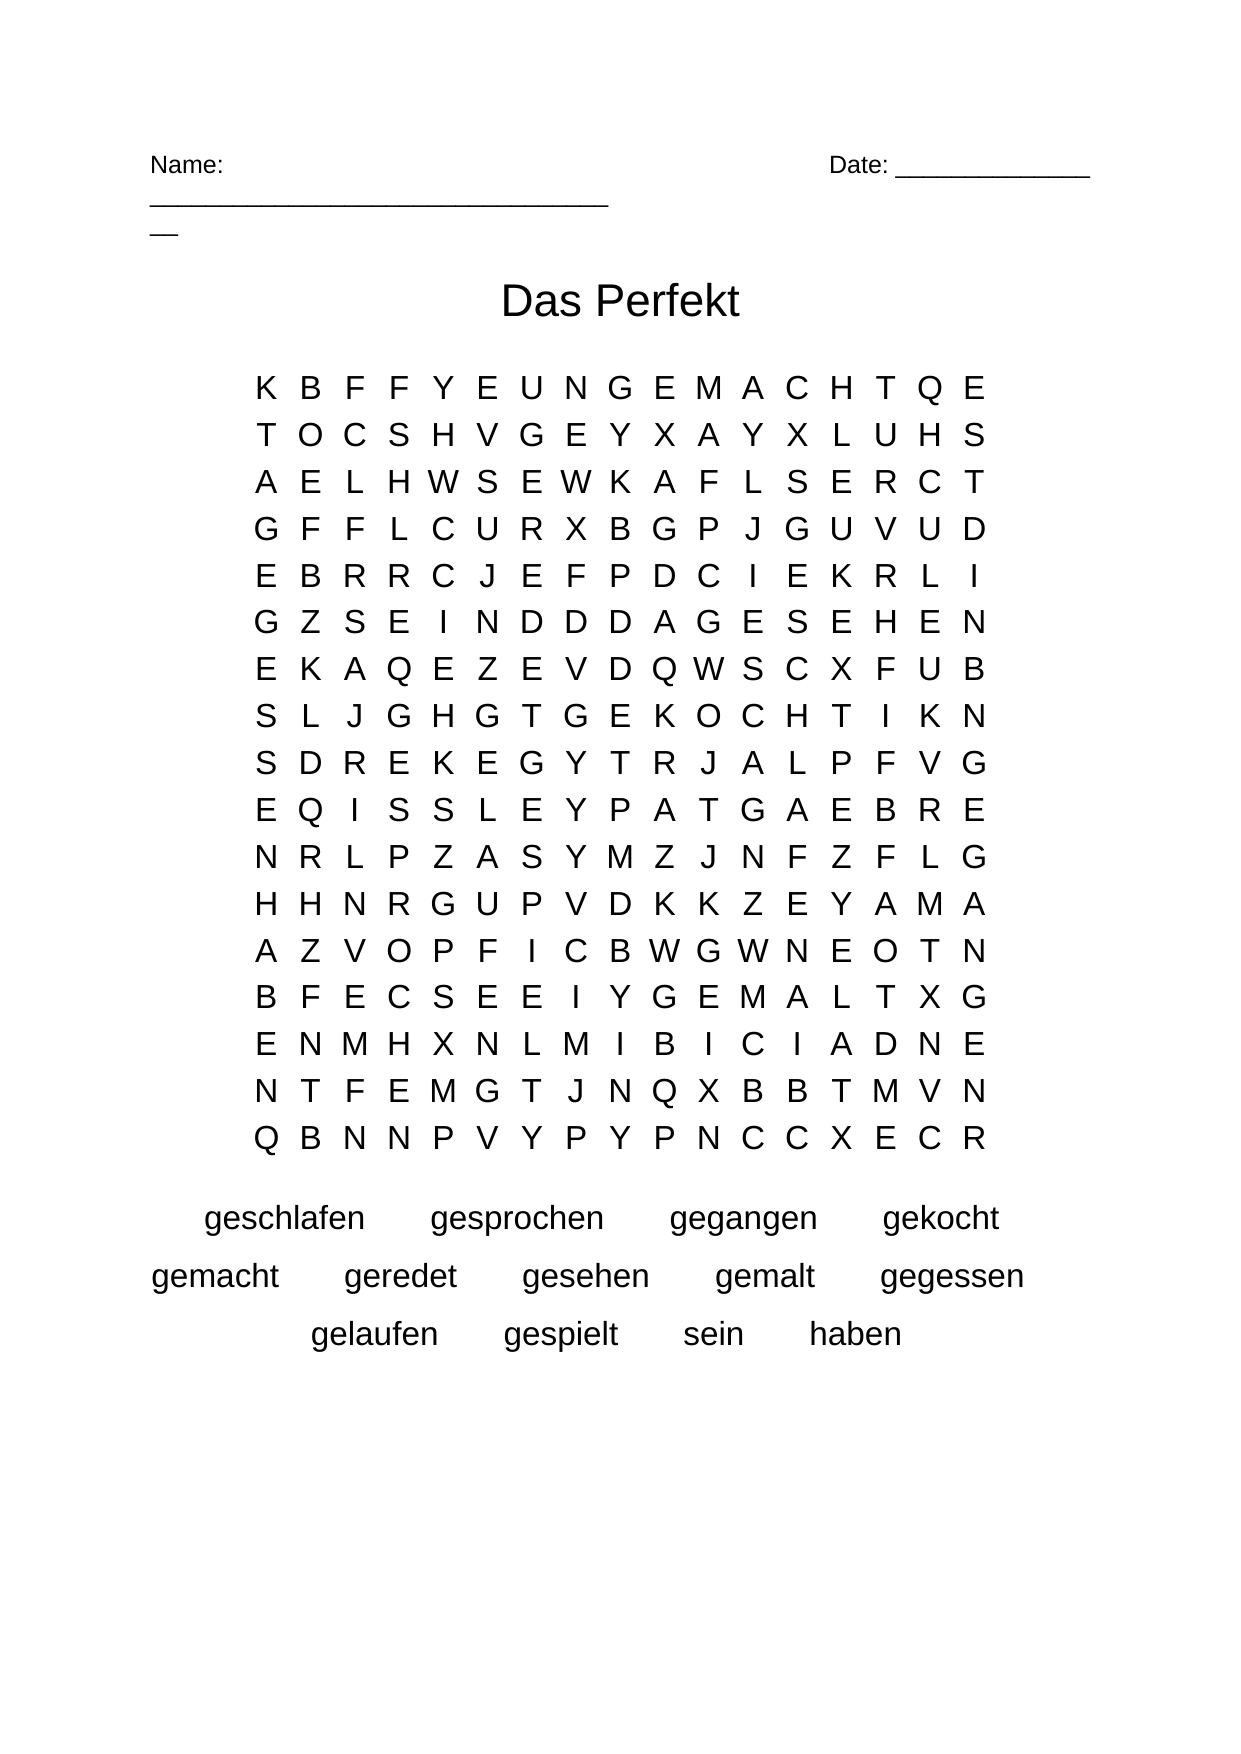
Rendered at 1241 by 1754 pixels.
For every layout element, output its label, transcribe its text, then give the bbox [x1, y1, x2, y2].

table_cell U [863, 411, 908, 458]
table_cell S [377, 786, 421, 833]
table_cell E [244, 786, 288, 833]
table_cell H [863, 598, 908, 645]
table_cell E [863, 1114, 908, 1161]
table_cell O [377, 926, 421, 973]
table_cell S [510, 833, 554, 879]
table_cell Y [554, 739, 598, 786]
table_cell L [819, 411, 863, 458]
table_cell E [465, 739, 509, 786]
table_cell P [642, 1114, 686, 1161]
table_cell V [465, 1114, 509, 1161]
table_cell C [377, 973, 421, 1020]
table_cell A [775, 786, 819, 833]
table_cell V [333, 926, 377, 973]
table_cell N [952, 598, 996, 645]
table_cell C [686, 551, 731, 598]
table_cell N [465, 1020, 509, 1067]
table_cell C [731, 1114, 775, 1161]
table_cell X [686, 1067, 731, 1114]
table_cell C [421, 551, 465, 598]
table_header Date: ______________ [620, 150, 1090, 274]
table_cell L [731, 458, 775, 504]
table_cell E [244, 645, 288, 692]
table_cell A [775, 973, 819, 1020]
table_cell F [686, 458, 731, 504]
table_cell F [288, 505, 332, 551]
table_cell X [819, 1114, 863, 1161]
table_cell E [819, 926, 863, 973]
table_cell E [598, 692, 642, 739]
table_cell R [377, 880, 421, 926]
table_cell S [421, 786, 465, 833]
table_header A [731, 364, 775, 411]
table_cell I [952, 551, 996, 598]
table_cell E [510, 786, 554, 833]
table_cell G [952, 833, 996, 879]
table_cell I [421, 598, 465, 645]
table_cell G [731, 786, 775, 833]
table_cell E [775, 551, 819, 598]
table_cell O [288, 411, 332, 458]
table_header Y [421, 364, 465, 411]
table_cell B [244, 973, 288, 1020]
table_cell E [465, 973, 509, 1020]
table_cell I [598, 1020, 642, 1067]
table_cell S [731, 645, 775, 692]
table_header E [952, 364, 996, 411]
table_cell V [908, 1067, 952, 1114]
table_cell T [908, 926, 952, 973]
table_cell N [952, 692, 996, 739]
table_cell C [731, 692, 775, 739]
table_cell A [686, 411, 731, 458]
table_header M [686, 364, 731, 411]
table_cell P [598, 786, 642, 833]
table_cell T [819, 692, 863, 739]
table_cell J [686, 833, 731, 879]
table_cell E [775, 880, 819, 926]
table_cell P [377, 833, 421, 879]
table_cell E [244, 551, 288, 598]
table_header E [465, 364, 509, 411]
table_cell D [598, 598, 642, 645]
table_cell U [465, 880, 509, 926]
table_header Q [908, 364, 952, 411]
table_cell C [731, 1020, 775, 1067]
table_cell A [952, 880, 996, 926]
table_cell M [421, 1067, 465, 1114]
table_cell P [421, 1114, 465, 1161]
table_cell Y [598, 411, 642, 458]
table_cell X [554, 505, 598, 551]
table_cell K [421, 739, 465, 786]
table_cell H [775, 692, 819, 739]
table_cell J [554, 1067, 598, 1114]
table_cell B [731, 1067, 775, 1114]
table_cell L [333, 458, 377, 504]
table_header E [642, 364, 686, 411]
table_cell F [333, 505, 377, 551]
table_cell K [908, 692, 952, 739]
table_cell P [554, 1114, 598, 1161]
table_cell G [952, 739, 996, 786]
table_cell T [686, 786, 731, 833]
table_header H [819, 364, 863, 411]
table_cell G [775, 505, 819, 551]
table_cell G [377, 692, 421, 739]
table_cell N [333, 1114, 377, 1161]
table_cell J [731, 505, 775, 551]
table_cell Z [819, 833, 863, 879]
table_cell E [421, 645, 465, 692]
table_cell S [952, 411, 996, 458]
table_cell C [775, 1114, 819, 1161]
table_cell Y [554, 833, 598, 879]
table_cell A [244, 458, 288, 504]
table_cell W [554, 458, 598, 504]
table_cell C [421, 505, 465, 551]
table_cell W [421, 458, 465, 504]
table_cell H [421, 411, 465, 458]
table_cell S [244, 692, 288, 739]
table_cell M [863, 1067, 908, 1114]
table_cell G [465, 1067, 509, 1114]
table_cell T [863, 973, 908, 1020]
table_cell L [908, 833, 952, 879]
table_cell M [731, 973, 775, 1020]
table_cell B [598, 926, 642, 973]
table_cell Q [288, 786, 332, 833]
table_cell A [731, 739, 775, 786]
table_cell N [244, 833, 288, 879]
table_cell I [554, 973, 598, 1020]
table_cell U [908, 645, 952, 692]
table_cell D [510, 598, 554, 645]
table_cell I [731, 551, 775, 598]
table_cell Y [598, 1114, 642, 1161]
table_cell T [598, 739, 642, 786]
table_cell A [642, 786, 686, 833]
table_header F [377, 364, 421, 411]
table_cell R [288, 833, 332, 879]
table_cell D [642, 551, 686, 598]
table_cell E [377, 598, 421, 645]
table_cell L [288, 692, 332, 739]
table_cell R [863, 458, 908, 504]
table_cell B [642, 1020, 686, 1067]
table_cell T [952, 458, 996, 504]
table_cell A [333, 645, 377, 692]
table_cell D [288, 739, 332, 786]
title Das Perfekt [150, 274, 1090, 326]
table_cell A [642, 458, 686, 504]
table_cell E [554, 411, 598, 458]
table_cell G [421, 880, 465, 926]
table_cell C [775, 645, 819, 692]
table_cell B [863, 786, 908, 833]
table_cell E [377, 739, 421, 786]
table_cell B [288, 1114, 332, 1161]
table_header Name: ___________________________________ [150, 150, 620, 274]
table_cell P [598, 551, 642, 598]
table_cell R [642, 739, 686, 786]
table_cell S [775, 598, 819, 645]
table_cell V [554, 645, 598, 692]
table_cell E [288, 458, 332, 504]
table_cell I [510, 926, 554, 973]
table_cell S [775, 458, 819, 504]
table_cell M [333, 1020, 377, 1067]
table_cell H [908, 411, 952, 458]
table_cell C [908, 458, 952, 504]
table_cell L [775, 739, 819, 786]
table_cell R [333, 739, 377, 786]
table_header F [333, 364, 377, 411]
table_cell D [554, 598, 598, 645]
table_cell E [819, 786, 863, 833]
table_cell J [686, 739, 731, 786]
table_cell I [333, 786, 377, 833]
table_cell Q [642, 645, 686, 692]
table_cell N [952, 1067, 996, 1114]
table_header K [244, 364, 288, 411]
table_cell R [863, 551, 908, 598]
table_cell E [731, 598, 775, 645]
table_cell V [863, 505, 908, 551]
table_cell E [952, 786, 996, 833]
table_cell K [598, 458, 642, 504]
table_cell G [686, 926, 731, 973]
table_cell F [863, 645, 908, 692]
table_cell J [465, 551, 509, 598]
table_cell N [465, 598, 509, 645]
table_cell O [863, 926, 908, 973]
table_cell L [333, 833, 377, 879]
table_cell H [377, 458, 421, 504]
table_cell D [598, 880, 642, 926]
table_cell E [377, 1067, 421, 1114]
table_cell J [333, 692, 377, 739]
table_cell S [333, 598, 377, 645]
table_cell E [819, 458, 863, 504]
table_cell N [908, 1020, 952, 1067]
table_cell Z [288, 598, 332, 645]
table_cell X [775, 411, 819, 458]
table_cell G [686, 598, 731, 645]
table_cell B [952, 645, 996, 692]
table_cell Q [377, 645, 421, 692]
table_cell C [554, 926, 598, 973]
table_cell E [510, 551, 554, 598]
table_cell N [952, 926, 996, 973]
table_cell U [465, 505, 509, 551]
table_cell A [863, 880, 908, 926]
table_cell C [333, 411, 377, 458]
table_cell B [288, 551, 332, 598]
table_cell G [244, 505, 288, 551]
table_cell T [510, 1067, 554, 1114]
table_header C [775, 364, 819, 411]
table_cell Y [554, 786, 598, 833]
table_cell K [686, 880, 731, 926]
table_cell W [731, 926, 775, 973]
table_cell E [510, 645, 554, 692]
table_cell R [333, 551, 377, 598]
table_cell W [642, 926, 686, 973]
table_cell W [686, 645, 731, 692]
table_cell Z [288, 926, 332, 973]
table_cell R [377, 551, 421, 598]
table_cell Z [421, 833, 465, 879]
table_cell E [510, 973, 554, 1020]
table_cell F [554, 551, 598, 598]
table_cell U [908, 505, 952, 551]
table_cell E [952, 1020, 996, 1067]
table_cell N [377, 1114, 421, 1161]
table_cell G [510, 411, 554, 458]
table_header N [554, 364, 598, 411]
table_cell N [333, 880, 377, 926]
table_cell E [244, 1020, 288, 1067]
table_cell R [952, 1114, 996, 1161]
table_cell S [421, 973, 465, 1020]
table_cell L [377, 505, 421, 551]
table_cell A [819, 1020, 863, 1067]
table_cell G [952, 973, 996, 1020]
table_cell Y [510, 1114, 554, 1161]
table_cell T [819, 1067, 863, 1114]
table_cell L [465, 786, 509, 833]
table_cell K [819, 551, 863, 598]
table_cell B [598, 505, 642, 551]
table_cell S [377, 411, 421, 458]
table_cell S [244, 739, 288, 786]
table_cell E [510, 458, 554, 504]
table_cell V [554, 880, 598, 926]
table_cell G [554, 692, 598, 739]
table_header U [510, 364, 554, 411]
table_cell D [598, 645, 642, 692]
table_cell A [244, 926, 288, 973]
table_cell Z [642, 833, 686, 879]
table_cell Y [819, 880, 863, 926]
table_header G [598, 364, 642, 411]
table_cell D [952, 505, 996, 551]
table_cell Y [598, 973, 642, 1020]
table_cell G [510, 739, 554, 786]
table_cell R [908, 786, 952, 833]
table_cell G [465, 692, 509, 739]
table_cell H [421, 692, 465, 739]
table_cell M [554, 1020, 598, 1067]
table_cell N [598, 1067, 642, 1114]
table_cell C [908, 1114, 952, 1161]
table_cell X [908, 973, 952, 1020]
table_cell T [288, 1067, 332, 1114]
table_cell N [288, 1020, 332, 1067]
table_cell I [686, 1020, 731, 1067]
table_cell E [908, 598, 952, 645]
table_cell G [244, 598, 288, 645]
table_cell F [863, 739, 908, 786]
table_cell F [288, 973, 332, 1020]
table_cell V [908, 739, 952, 786]
table_cell N [244, 1067, 288, 1114]
table_cell K [288, 645, 332, 692]
table_cell P [421, 926, 465, 973]
table_cell I [775, 1020, 819, 1067]
table_cell A [642, 598, 686, 645]
table_cell V [465, 411, 509, 458]
table_cell K [642, 880, 686, 926]
table_cell R [510, 505, 554, 551]
table_cell X [819, 645, 863, 692]
table_cell S [465, 458, 509, 504]
table_cell G [642, 973, 686, 1020]
table_cell P [686, 505, 731, 551]
table_cell Y [731, 411, 775, 458]
table_cell T [510, 692, 554, 739]
table_cell F [465, 926, 509, 973]
table_cell I [863, 692, 908, 739]
table_cell K [642, 692, 686, 739]
table_cell L [908, 551, 952, 598]
table_cell B [775, 1067, 819, 1114]
table_cell N [686, 1114, 731, 1161]
table_cell H [288, 880, 332, 926]
table_cell L [819, 973, 863, 1020]
table_header T [863, 364, 908, 411]
table_cell M [598, 833, 642, 879]
table_cell E [333, 973, 377, 1020]
table_cell T [244, 411, 288, 458]
table_cell U [819, 505, 863, 551]
table_cell G [642, 505, 686, 551]
table_cell D [863, 1020, 908, 1067]
table_cell X [642, 411, 686, 458]
table_cell N [731, 833, 775, 879]
table_cell L [510, 1020, 554, 1067]
table_cell Q [642, 1067, 686, 1114]
table_cell E [819, 598, 863, 645]
table_cell N [775, 926, 819, 973]
text geschlafen gesprochen gegangen gekocht gemacht geredet gesehen gemalt gegessen gelaufen gespielt sein haben [150, 1198, 1090, 1352]
table_cell Q [244, 1114, 288, 1161]
table_cell O [686, 692, 731, 739]
table_cell P [510, 880, 554, 926]
table_cell A [465, 833, 509, 879]
table_cell F [863, 833, 908, 879]
table_cell P [819, 739, 863, 786]
table_cell X [421, 1020, 465, 1067]
table_cell F [775, 833, 819, 879]
table_cell M [908, 880, 952, 926]
table_cell F [333, 1067, 377, 1114]
table_header B [288, 364, 332, 411]
table_cell Z [465, 645, 509, 692]
table_cell Z [731, 880, 775, 926]
table_cell H [244, 880, 288, 926]
table_cell E [686, 973, 731, 1020]
table_cell H [377, 1020, 421, 1067]
